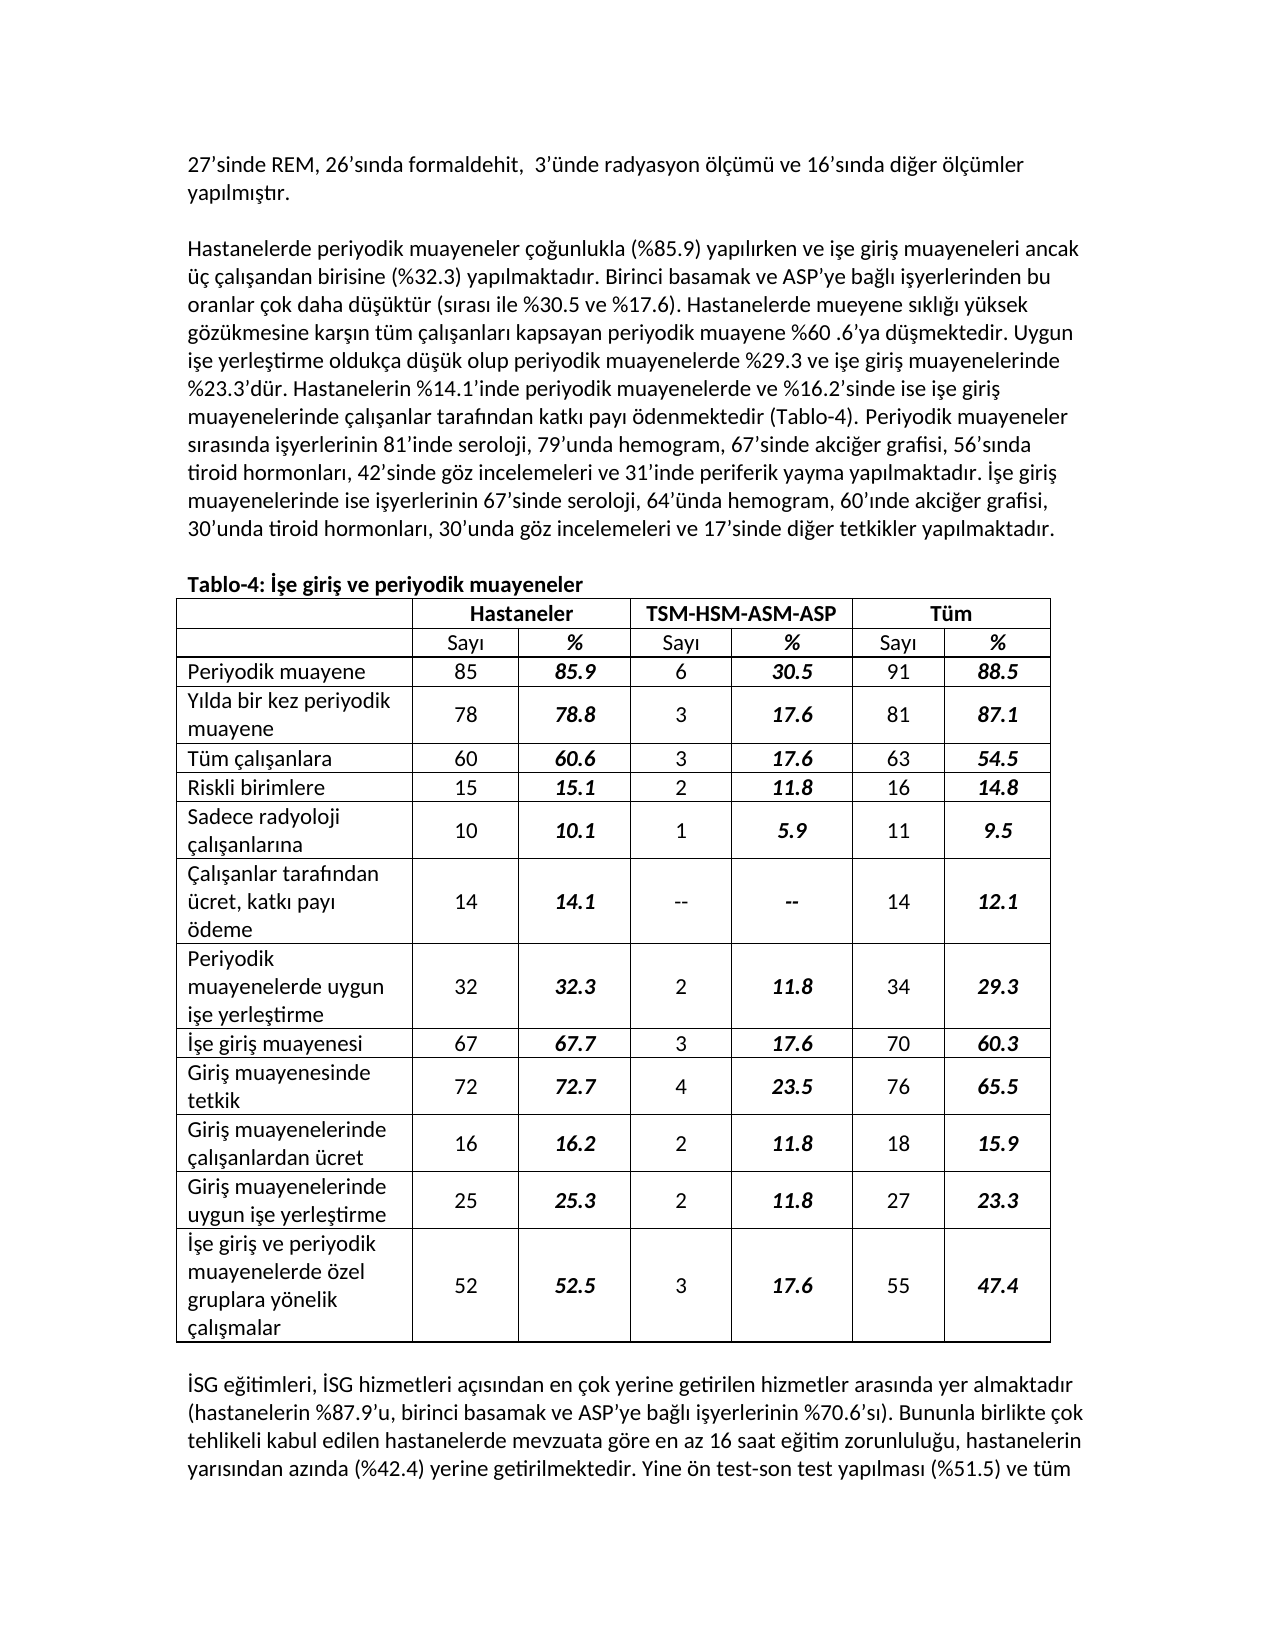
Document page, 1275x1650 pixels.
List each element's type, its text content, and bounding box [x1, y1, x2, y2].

table_cell 23.3 [945, 1172, 1050, 1228]
table_cell 3 [631, 744, 731, 772]
table_cell 11 [853, 802, 944, 858]
table_cell 91 [853, 658, 944, 686]
table_cell 14 [853, 859, 944, 943]
table_cell 27 [853, 1172, 944, 1228]
table_cell 14 [413, 859, 518, 943]
table_cell 47.4 [945, 1229, 1050, 1341]
table_cell Sayı [413, 629, 518, 656]
table_cell 17.6 [732, 1029, 852, 1057]
table_cell 16 [413, 1115, 518, 1171]
table_cell 2 [631, 1115, 731, 1171]
table_cell İşe giriş muayenesi [177, 1029, 412, 1057]
table_cell % [519, 629, 630, 656]
table_cell 85 [413, 658, 518, 686]
table_cell 3 [631, 687, 731, 743]
table_cell 85.9 [519, 658, 630, 686]
table_cell 17.6 [732, 687, 852, 743]
table_cell 32 [413, 944, 518, 1028]
table_header Hastaneler [413, 599, 630, 627]
table_cell 87.1 [945, 687, 1050, 743]
table_cell % [732, 629, 852, 656]
table_cell 3 [631, 1029, 731, 1057]
table_cell 4 [631, 1058, 731, 1114]
table_cell 6 [631, 658, 731, 686]
table_cell Çalışanlar tarafından ücret, katkı payı ödeme [177, 859, 412, 943]
table_cell 81 [853, 687, 944, 743]
table_cell % [945, 629, 1050, 656]
table_cell Sayı [631, 629, 731, 656]
table_cell 3 [631, 1229, 731, 1341]
table_cell 70 [853, 1029, 944, 1057]
table_cell 67 [413, 1029, 518, 1057]
table_cell 11.8 [732, 773, 852, 801]
table_cell 11.8 [732, 944, 852, 1028]
table_cell Giriş muayenelerinde uygun işe yerleştirme [177, 1172, 412, 1228]
table_cell 72 [413, 1058, 518, 1114]
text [187, 1371, 1087, 1483]
table_cell 23.5 [732, 1058, 852, 1114]
table_cell 14.1 [519, 859, 630, 943]
text Tablo-4: İşe giriş ve periyodik muayeneler [187, 570, 1087, 598]
table_cell İşe giriş ve periyodik muayenelerde özel gruplara yönelik çalışmalar [177, 1229, 412, 1341]
table_cell 15 [413, 773, 518, 801]
table_cell 17.6 [732, 1229, 852, 1341]
table_cell 52.5 [519, 1229, 630, 1341]
table_cell 2 [631, 1172, 731, 1228]
table_cell 65.5 [945, 1058, 1050, 1114]
table_cell Giriş muayenesinde tetkik [177, 1058, 412, 1114]
table_cell 11.8 [732, 1115, 852, 1171]
table_cell 2 [631, 944, 731, 1028]
table_cell 2 [631, 773, 731, 801]
table_cell 78 [413, 687, 518, 743]
table_cell Periyodik muayenelerde uygun işe yerleştirme [177, 944, 412, 1028]
table_cell 60.3 [945, 1029, 1050, 1057]
table_header Tüm [853, 599, 1050, 627]
table_cell 67.7 [519, 1029, 630, 1057]
table_cell 54.5 [945, 744, 1050, 772]
table_cell 1 [631, 802, 731, 858]
table_cell 16.2 [519, 1115, 630, 1171]
table_cell 10 [413, 802, 518, 858]
text Hastanelerde periyodik muayeneler çoğunlukla (%85.9) yapılırken ve işe giriş muayeneleri ancak üç çalışandan birisine (%32.3) yapılmaktadır. Birinci basamak ve ASP’ye bağlı işyerlerinden bu oranlar çok daha düşüktür (sırası ile %30.5 ve %17.6). Hastanelerde mueyene sıklığı yüksek gözükmesine karşın tüm çalışanları kapsayan periyodik muayene %60 .6’ya düşmektedir. Uygun işe yerleştirme oldukça düşük olup periyodik muayenelerde %29.3 ve işe giriş muayenelerinde %23.3’dür. Hastanelerin %14.1’inde periyodik muayenelerde ve %16.2’sinde ise işe giriş muayenelerinde çalışanlar tarafından katkı payı ödenmektedir (Tablo-4). Periyodik muayeneler sırasında işyerlerinin 81’inde seroloji, 79’unda hemogram, 67’sinde akciğer grafisi, 56’sında tiroid hormonları, 42’sinde göz incelemeleri ve 31’inde periferik yayma yapılmaktadır. İşe giriş muayenelerinde ise işyerlerinin 67’sinde seroloji, 64’ünda hemogram, 60’ınde akciğer grafisi, 30’unda tiroid hormonları, 30’unda göz incelemeleri ve 17’sinde diğer tetkikler yapılmaktadır. [187, 234, 1087, 542]
table_cell 25.3 [519, 1172, 630, 1228]
table_cell 5.9 [732, 802, 852, 858]
table_cell 72.7 [519, 1058, 630, 1114]
table_cell 52 [413, 1229, 518, 1341]
table_cell 76 [853, 1058, 944, 1114]
table_cell 17.6 [732, 744, 852, 772]
table_cell [177, 629, 412, 656]
table_cell 32.3 [519, 944, 630, 1028]
table_cell 34 [853, 944, 944, 1028]
table_cell 15.9 [945, 1115, 1050, 1171]
table_cell 15.1 [519, 773, 630, 801]
table_cell Tüm çalışanlara [177, 744, 412, 772]
table_cell 10.1 [519, 802, 630, 858]
table_cell Giriş muayenelerinde çalışanlardan ücret [177, 1115, 412, 1171]
table_cell Yılda bir kez periyodik muayene [177, 687, 412, 743]
table_cell 88.5 [945, 658, 1050, 686]
table_cell 12.1 [945, 859, 1050, 943]
table_cell 60.6 [519, 744, 630, 772]
table_cell Periyodik muayene [177, 658, 412, 686]
table_cell 30.5 [732, 658, 852, 686]
table_cell 11.8 [732, 1172, 852, 1228]
table_cell 25 [413, 1172, 518, 1228]
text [187, 150, 1087, 206]
table_cell Sayı [853, 629, 944, 656]
table_cell -- [732, 859, 852, 943]
table_cell 78.8 [519, 687, 630, 743]
table_cell 18 [853, 1115, 944, 1171]
table_cell 29.3 [945, 944, 1050, 1028]
table_cell Sadece radyoloji çalışanlarına [177, 802, 412, 858]
table_cell -- [631, 859, 731, 943]
table_header [177, 599, 412, 627]
table_cell 9.5 [945, 802, 1050, 858]
table_cell 55 [853, 1229, 944, 1341]
table_header TSM-HSM-ASM-ASP [631, 599, 852, 627]
table_cell 16 [853, 773, 944, 801]
table_cell 60 [413, 744, 518, 772]
table_cell Riskli birimlere [177, 773, 412, 801]
table_cell 14.8 [945, 773, 1050, 801]
table_cell 63 [853, 744, 944, 772]
